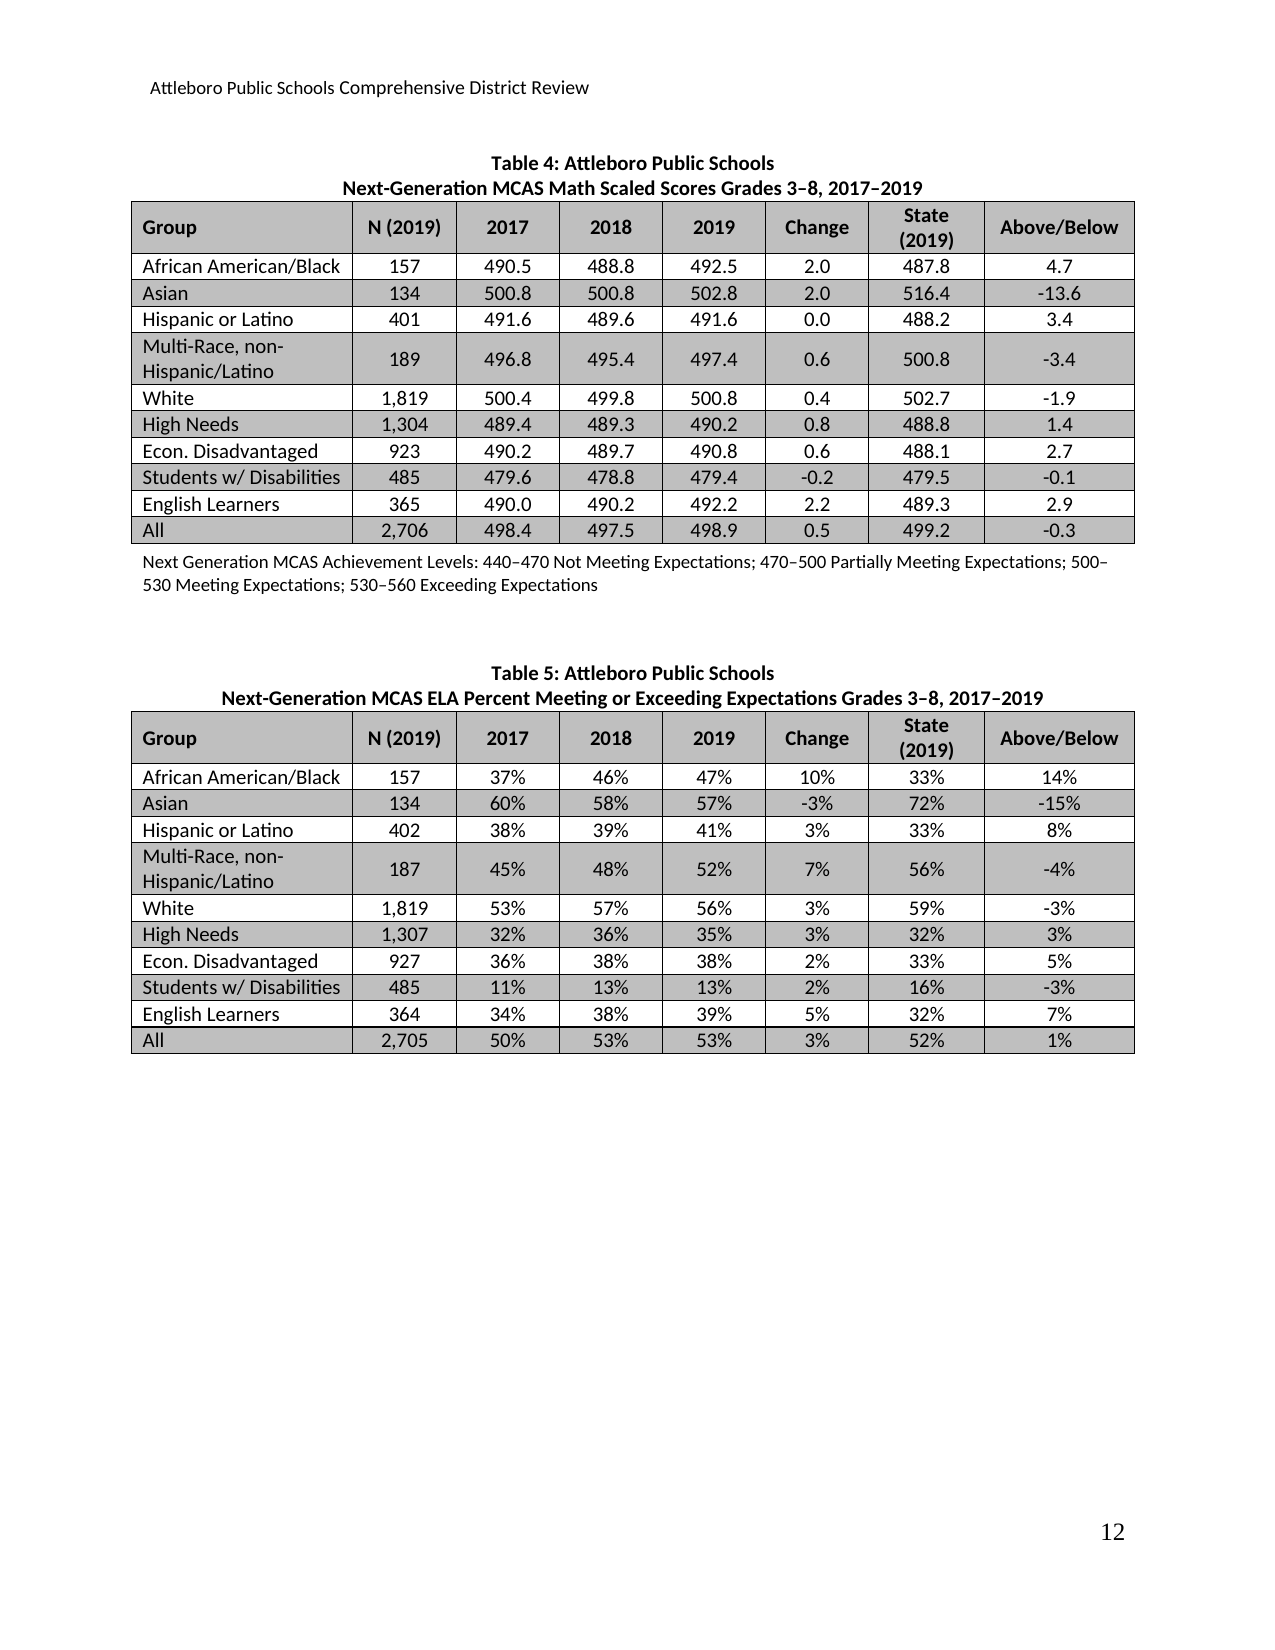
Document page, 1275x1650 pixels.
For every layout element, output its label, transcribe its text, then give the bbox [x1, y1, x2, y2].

table_cell 57% [560, 895, 662, 921]
table_cell 479.5 [869, 464, 984, 490]
table_cell 500.8 [560, 280, 662, 306]
table_cell 33% [869, 948, 984, 973]
table_cell -4% [985, 843, 1134, 894]
table_cell -0.2 [766, 464, 868, 490]
table_cell 479.4 [663, 464, 765, 490]
table_cell 2017 [457, 202, 559, 253]
table_cell 479.6 [457, 464, 559, 490]
table_cell 485 [353, 975, 456, 1000]
table_cell Multi-Race, non-Hispanic/Latino [132, 333, 352, 384]
table_cell 2,705 [353, 1028, 456, 1053]
table_cell Above/Below [985, 712, 1134, 763]
table_cell 478.8 [560, 464, 662, 490]
table_cell 37% [457, 764, 559, 789]
table_cell 52% [869, 1028, 984, 1053]
table_cell 56% [663, 895, 765, 921]
table_cell 46% [560, 764, 662, 789]
table_cell 488.8 [869, 411, 984, 437]
table_cell 495.4 [560, 333, 662, 384]
table_cell 0.6 [766, 333, 868, 384]
table_cell 490.2 [663, 411, 765, 437]
table_cell White [132, 385, 352, 410]
table_cell 38% [560, 1001, 662, 1026]
table_cell Above/Below [985, 202, 1134, 253]
table_cell 41% [663, 817, 765, 842]
table_cell 36% [457, 948, 559, 973]
table_cell 489.7 [560, 438, 662, 463]
table_cell 0.8 [766, 411, 868, 437]
table_cell 0.4 [766, 385, 868, 410]
table_cell 364 [353, 1001, 456, 1026]
table_cell 7% [766, 843, 868, 894]
table_cell 32% [457, 922, 559, 947]
table_cell 7% [985, 1001, 1134, 1026]
table_cell African American/Black [132, 254, 352, 279]
table_cell 485 [353, 464, 456, 490]
table_cell 57% [663, 790, 765, 816]
table_cell Hispanic or Latino [132, 817, 352, 842]
table_cell 497.5 [560, 517, 662, 543]
table_cell -1.9 [985, 385, 1134, 410]
table_cell 489.6 [560, 307, 662, 332]
table_cell 4.7 [985, 254, 1134, 279]
table_cell 499.8 [560, 385, 662, 410]
table_cell 2.0 [766, 280, 868, 306]
table_cell Asian [132, 790, 352, 816]
table_cell High Needs [132, 411, 352, 437]
table_cell 1,819 [353, 385, 456, 410]
table_cell -0.3 [985, 517, 1134, 543]
table_cell 3% [766, 895, 868, 921]
table_cell 5% [766, 1001, 868, 1026]
table_cell State (2019) [869, 712, 984, 763]
table_cell Group [132, 712, 352, 763]
table_cell 1,304 [353, 411, 456, 437]
table_cell 500.8 [663, 385, 765, 410]
table_cell English Learners [132, 491, 352, 516]
table_cell 189 [353, 333, 456, 384]
table_cell 1.4 [985, 411, 1134, 437]
table_cell 14% [985, 764, 1134, 789]
table_cell All [132, 517, 352, 543]
table_cell Hispanic or Latino [132, 307, 352, 332]
table_cell 2.7 [985, 438, 1134, 463]
table_cell 2% [766, 948, 868, 973]
table_cell Econ. Disadvantaged [132, 948, 352, 973]
table_cell 10% [766, 764, 868, 789]
table_cell High Needs [132, 922, 352, 947]
table_cell 5% [985, 948, 1134, 973]
table_cell -3.4 [985, 333, 1134, 384]
table_cell 491.6 [663, 307, 765, 332]
table_cell 33% [869, 817, 984, 842]
table_cell 498.9 [663, 517, 765, 543]
table_cell 53% [457, 895, 559, 921]
table_cell African American/Black [132, 764, 352, 789]
table_cell 502.7 [869, 385, 984, 410]
table_cell 490.2 [560, 491, 662, 516]
table_cell N (2019) [353, 202, 456, 253]
table_cell 32% [869, 922, 984, 947]
table_cell 0.6 [766, 438, 868, 463]
table_cell 134 [353, 790, 456, 816]
table_cell 72% [869, 790, 984, 816]
table_cell 488.8 [560, 254, 662, 279]
table_cell 134 [353, 280, 456, 306]
table_cell 3% [766, 1028, 868, 1053]
table_cell 50% [457, 1028, 559, 1053]
table_cell White [132, 895, 352, 921]
table_cell 0.0 [766, 307, 868, 332]
table_cell Change [766, 202, 868, 253]
table_cell 496.8 [457, 333, 559, 384]
table_cell 157 [353, 764, 456, 789]
table_cell 2019 [663, 202, 765, 253]
table_cell 492.2 [663, 491, 765, 516]
table_cell 11% [457, 975, 559, 1000]
table_cell 489.3 [560, 411, 662, 437]
table_cell All [132, 1028, 352, 1053]
table_cell 489.3 [869, 491, 984, 516]
table_cell 488.1 [869, 438, 984, 463]
table_cell 59% [869, 895, 984, 921]
table_cell 0.5 [766, 517, 868, 543]
table_cell 13% [663, 975, 765, 1000]
table_cell 516.4 [869, 280, 984, 306]
table_cell 1% [985, 1028, 1134, 1053]
table_cell 3% [985, 922, 1134, 947]
table_cell 3% [766, 817, 868, 842]
table_cell 490.8 [663, 438, 765, 463]
table_cell 500.8 [869, 333, 984, 384]
table_cell 490.0 [457, 491, 559, 516]
table_cell Econ. Disadvantaged [132, 438, 352, 463]
table_cell 35% [663, 922, 765, 947]
table_cell 497.4 [663, 333, 765, 384]
table_cell Asian [132, 280, 352, 306]
table_cell 47% [663, 764, 765, 789]
table_cell 491.6 [457, 307, 559, 332]
table_cell Students w/ Disabilities [132, 975, 352, 1000]
table_cell 39% [560, 817, 662, 842]
table_cell Students w/ Disabilities [132, 464, 352, 490]
table_cell 2018 [560, 712, 662, 763]
table_cell 402 [353, 817, 456, 842]
table_cell 32% [869, 1001, 984, 1026]
table_cell 39% [663, 1001, 765, 1026]
table_cell 60% [457, 790, 559, 816]
table_cell 2.2 [766, 491, 868, 516]
table_cell 16% [869, 975, 984, 1000]
table_cell 492.5 [663, 254, 765, 279]
table_cell 2.0 [766, 254, 868, 279]
table_cell 38% [457, 817, 559, 842]
table_cell 500.4 [457, 385, 559, 410]
table_cell 38% [663, 948, 765, 973]
table_header Table 5: Attleboro Public Schools Next-Generation MCAS ELA Percent Meeting or Exceeding Expectations Grades 3–8, 2017–2019 [131, 660, 1134, 711]
table_cell 923 [353, 438, 456, 463]
table_cell Multi-Race, non-Hispanic/Latino [132, 843, 352, 894]
table_cell 490.2 [457, 438, 559, 463]
table_cell 36% [560, 922, 662, 947]
table_cell 1,307 [353, 922, 456, 947]
table_cell English Learners [132, 1001, 352, 1026]
table_cell 401 [353, 307, 456, 332]
table_cell 499.2 [869, 517, 984, 543]
table_cell 500.8 [457, 280, 559, 306]
table_cell 8% [985, 817, 1134, 842]
table_cell -3% [766, 790, 868, 816]
table_cell Next Generation MCAS Achievement Levels: 440–470 Not Meeting Expectations; 470–500 Partially Meeting Expectations; 500–530 Meeting Expectations; 530–560 Exceeding Expectations [131, 544, 1134, 596]
table_cell 56% [869, 843, 984, 894]
table_cell 3.4 [985, 307, 1134, 332]
table_cell 2.9 [985, 491, 1134, 516]
table_cell 498.4 [457, 517, 559, 543]
table_cell 2018 [560, 202, 662, 253]
table_cell 34% [457, 1001, 559, 1026]
table_cell 33% [869, 764, 984, 789]
table_cell -3% [985, 895, 1134, 921]
table_cell 490.5 [457, 254, 559, 279]
table_cell -15% [985, 790, 1134, 816]
table_header Table 4: Attleboro Public Schools Next-Generation MCAS Math Scaled Scores Grades 3–8, 2017–2019 [131, 150, 1134, 201]
table_cell 53% [560, 1028, 662, 1053]
table_cell 13% [560, 975, 662, 1000]
table_cell 52% [663, 843, 765, 894]
table_cell 927 [353, 948, 456, 973]
table_cell -3% [985, 975, 1134, 1000]
table_cell 365 [353, 491, 456, 516]
table_cell 3% [766, 922, 868, 947]
table_cell 2,706 [353, 517, 456, 543]
table_cell 1,819 [353, 895, 456, 921]
table_cell 48% [560, 843, 662, 894]
table_cell 489.4 [457, 411, 559, 437]
table_cell 488.2 [869, 307, 984, 332]
table_cell N (2019) [353, 712, 456, 763]
table_cell Group [132, 202, 352, 253]
table_cell 2019 [663, 712, 765, 763]
table_cell Change [766, 712, 868, 763]
table_cell -13.6 [985, 280, 1134, 306]
table_cell 53% [663, 1028, 765, 1053]
table_cell 45% [457, 843, 559, 894]
table_cell 58% [560, 790, 662, 816]
table_cell 487.8 [869, 254, 984, 279]
table_cell 38% [560, 948, 662, 973]
table_cell 502.8 [663, 280, 765, 306]
table_cell 187 [353, 843, 456, 894]
table_cell 157 [353, 254, 456, 279]
table_cell State (2019) [869, 202, 984, 253]
table_cell 2017 [457, 712, 559, 763]
table_cell 2% [766, 975, 868, 1000]
table_cell -0.1 [985, 464, 1134, 490]
